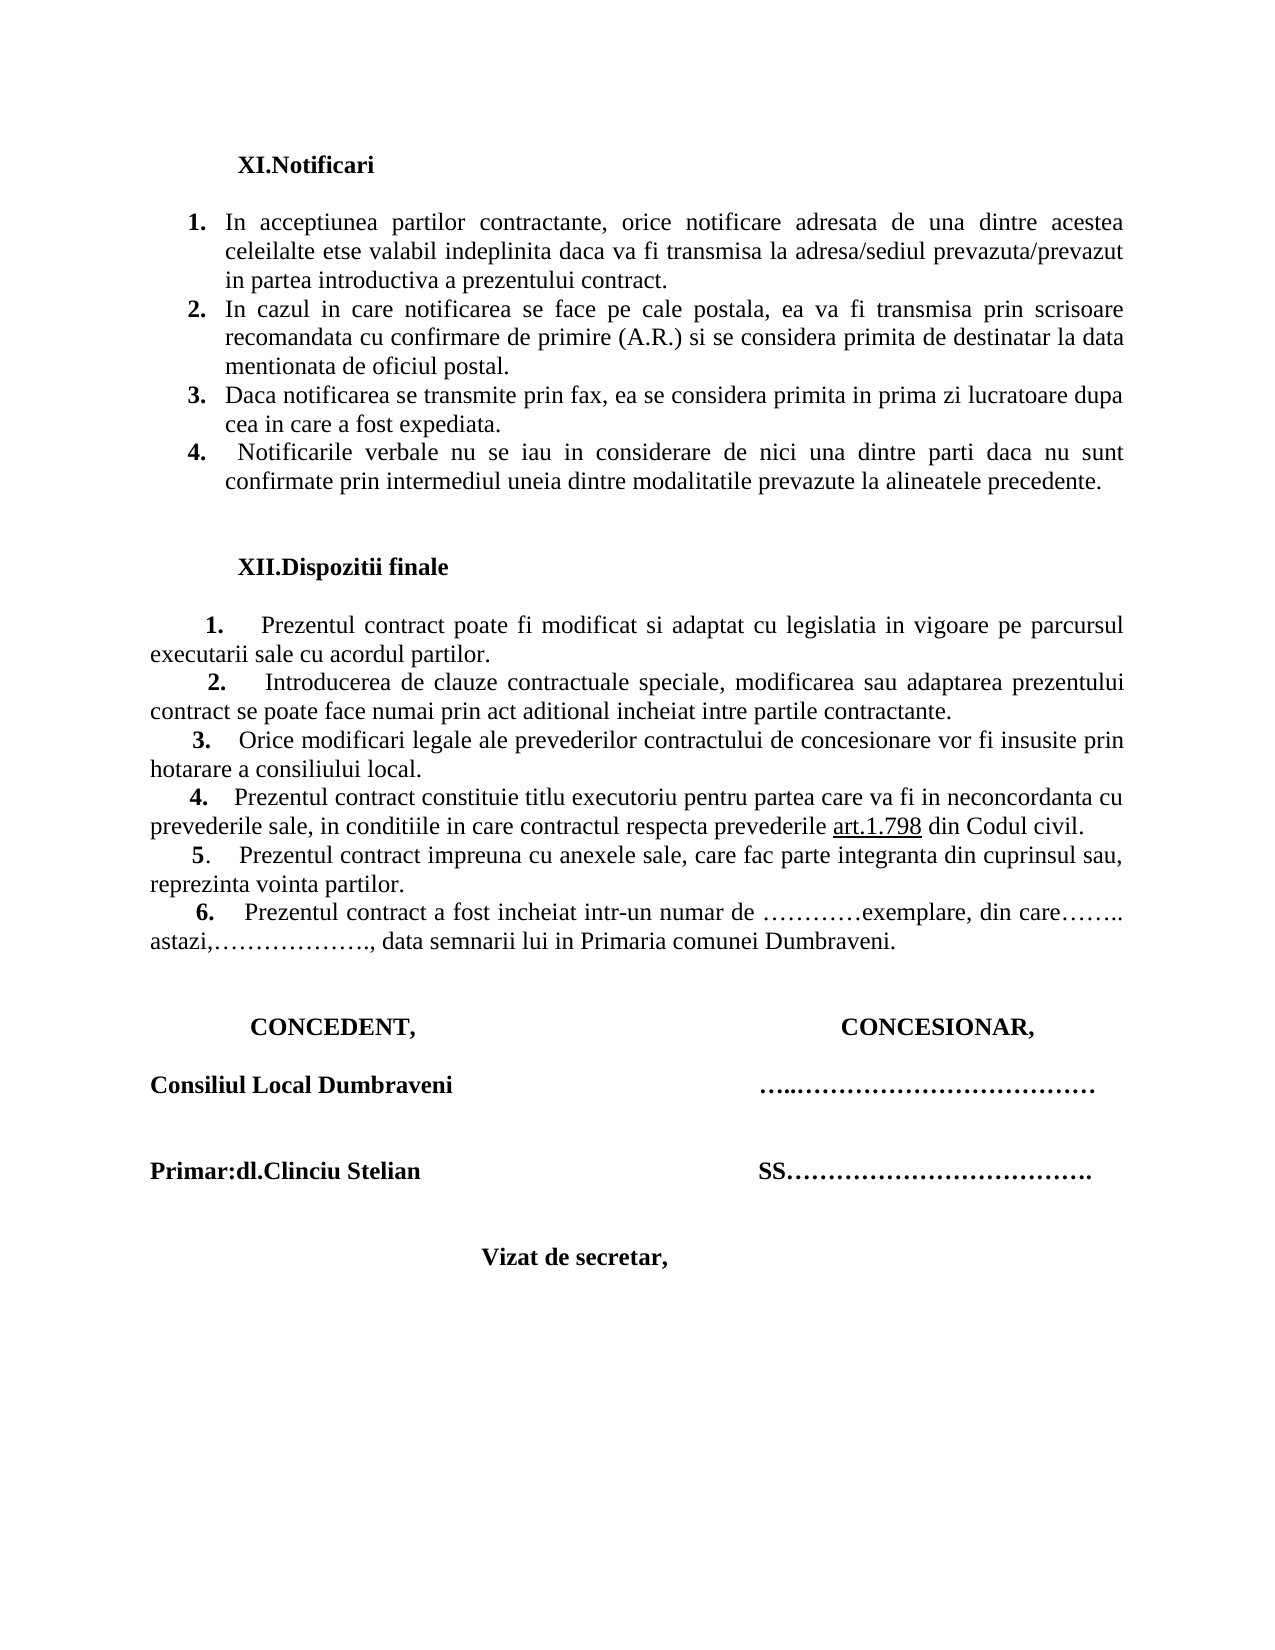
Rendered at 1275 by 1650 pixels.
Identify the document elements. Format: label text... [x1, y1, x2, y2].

list In acceptiunea partilor contractante, orice notificare adresata de una dintre acestea celeilalte etse valabil indeplinita daca va fi transmisa la adresa/sediul prevazuta/prevazut in partea introductiva a prezentului contract. [187, 207, 1125, 294]
text Primar:dl.Clinciu Stelian SS………………………………. [150, 1156, 1125, 1185]
text CONCEDENT, CONCESIONAR, [150, 1012, 1125, 1041]
text 6. Prezentul contract a fost incheiat intr-un numar de …………exemplare, din care…….. astazi,………………., data semnarii lui in Primaria comunei Dumbraveni. [150, 897, 1125, 955]
text 4. Prezentul contract constituie titlu executoriu pentru partea care va fi in neconcordanta cu prevederile sale, in conditiile in care contractul respecta prevederile art.1.798 din Codul civil. [150, 782, 1125, 840]
text 1. Prezentul contract poate fi modificat si adaptat cu legislatia in vigoare pe parcursul executarii sale cu acordul partilor. [150, 610, 1125, 667]
list In cazul in care notificarea se face pe cale postala, ea va fi transmisa prin scrisoare recomandata cu confirmare de primire (A.R.) si se considera primita de destinatar la data mentionata de oficiul postal. [187, 294, 1125, 380]
text XI.Notificari [237, 150, 1125, 179]
text 3. Orice modificari legale ale prevederilor contractului de concesionare vor fi insusite prin hotarare a consiliului local. [150, 725, 1125, 782]
list Notificarile verbale nu se iau in considerare de nici una dintre parti daca nu sunt confirmate prin intermediul uneia dintre modalitatile prevazute la alineatele precedente. [187, 437, 1125, 495]
text Consiliul Local Dumbraveni …..……………………………… [150, 1070, 1125, 1099]
text Vizat de secretar, [150, 1242, 1125, 1271]
list Daca notificarea se transmite prin fax, ea se considera primita in prima zi lucratoare dupa cea in care a fost expediata. [187, 380, 1125, 437]
text 2. Introducerea de clauze contractuale speciale, modificarea sau adaptarea prezentului contract se poate face numai prin act aditional incheiat intre partile contractante. [150, 667, 1125, 725]
text XII.Dispozitii finale [237, 552, 1125, 581]
text 5. Prezentul contract impreuna cu anexele sale, care fac parte integranta din cuprinsul sau, reprezinta vointa partilor. [150, 840, 1125, 897]
